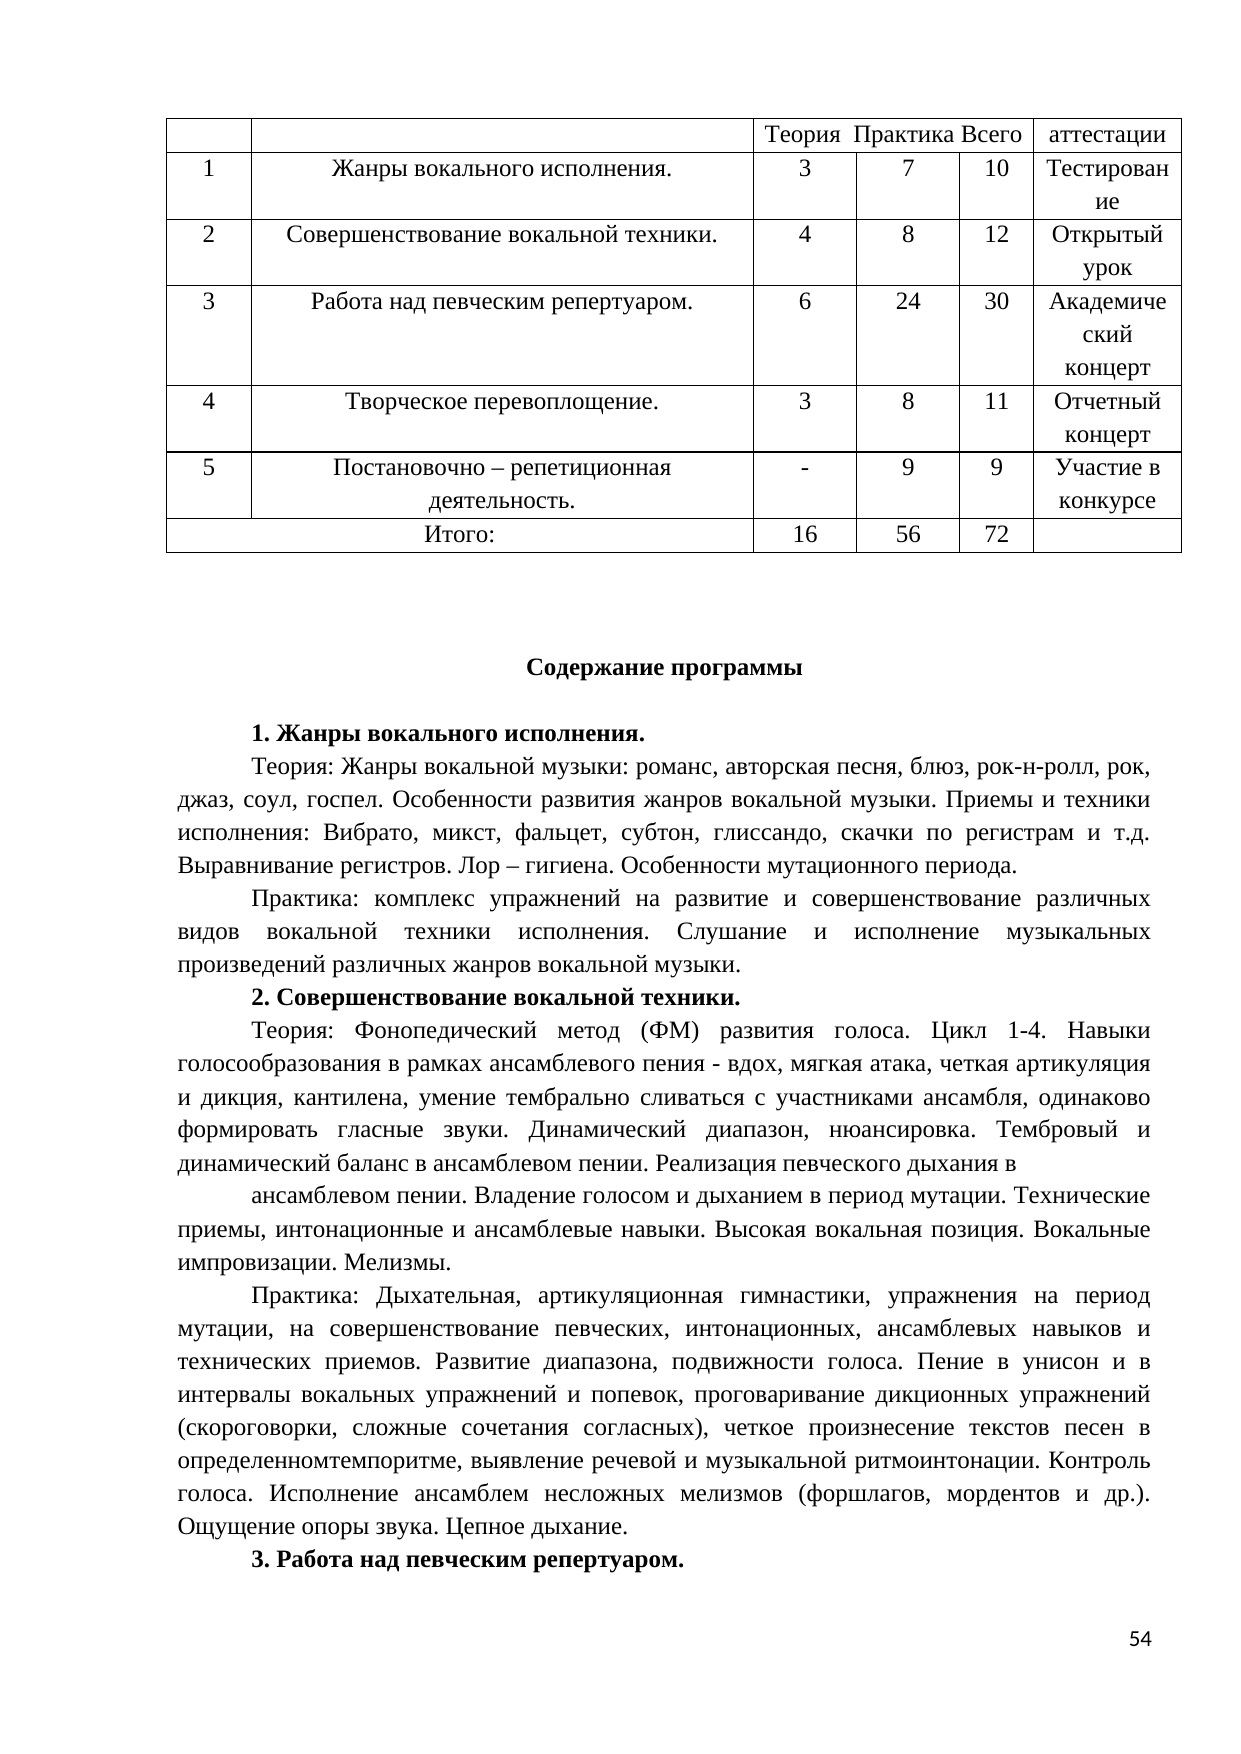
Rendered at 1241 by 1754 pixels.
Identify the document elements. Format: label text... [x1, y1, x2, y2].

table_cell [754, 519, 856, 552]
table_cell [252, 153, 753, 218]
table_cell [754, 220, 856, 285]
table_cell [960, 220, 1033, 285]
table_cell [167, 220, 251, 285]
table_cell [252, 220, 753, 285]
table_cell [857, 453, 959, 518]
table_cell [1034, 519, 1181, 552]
text Содержание программы [177, 652, 1152, 681]
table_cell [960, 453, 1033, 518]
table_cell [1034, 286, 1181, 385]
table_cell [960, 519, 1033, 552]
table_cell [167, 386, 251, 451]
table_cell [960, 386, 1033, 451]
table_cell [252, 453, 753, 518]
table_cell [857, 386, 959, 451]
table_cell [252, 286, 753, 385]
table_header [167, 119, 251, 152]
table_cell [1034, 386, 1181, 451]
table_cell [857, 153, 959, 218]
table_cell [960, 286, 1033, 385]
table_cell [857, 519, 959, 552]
text Теория: Фонопедический метод (ФМ) развития голоса. Цикл 1-4. Навыки голосообразования в рамках ансамблевого пения - вдох, мягкая атака, четкая артикуляция и дикция, кантилена, умение тембрально сливаться с участниками ансамбля, одинаково формировать гласные звуки. Динамический диапазон, нюансировка. Тембровый и динамический баланс в ансамблевом пении. Реализация певческого дыхания в [177, 1016, 1152, 1176]
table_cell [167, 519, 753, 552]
text 1. Жанры вокального исполнения. [177, 718, 1152, 747]
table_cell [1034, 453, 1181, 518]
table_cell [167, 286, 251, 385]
text Практика: комплекс упражнений на развитие и совершенствование различных видов вокальной техники исполнения. Слушание и исполнение музыкальных произведений различных жанров вокальной музыки. [177, 883, 1152, 978]
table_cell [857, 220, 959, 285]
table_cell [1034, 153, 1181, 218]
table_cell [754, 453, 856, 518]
text Практика: Дыхательная, артикуляционная гимнастики, упражнения на период мутации, на совершенствование певческих, интонационных, ансамблевых навыков и технических приемов. Развитие диапазона, подвижности голоса. Пение в унисон и в интервалы вокальных упражнений и попевок, проговаривание дикционных упражнений (скороговорки, сложные сочетания согласных), четкое произнесение текстов песен в определенномтемпоритме, выявление речевой и музыкальной ритмоинтонации. Контроль голоса. Исполнение ансамблем несложных мелизмов (форшлагов, мордентов и др.). Ощущение опоры звука. Цепное дыхание. [177, 1280, 1152, 1539]
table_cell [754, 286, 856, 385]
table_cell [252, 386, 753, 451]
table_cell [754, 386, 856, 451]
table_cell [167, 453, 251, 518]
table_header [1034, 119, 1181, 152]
text 2. Совершенствование вокальной техники. [177, 982, 1152, 1011]
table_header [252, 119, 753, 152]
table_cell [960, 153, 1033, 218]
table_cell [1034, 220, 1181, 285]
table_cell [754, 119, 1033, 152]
text ансамблевом пении. Владение голосом и дыханием в период мутации. Технические приемы, интонационные и ансамблевые навыки. Высокая вокальная позиция. Вокальные импровизации. Мелизмы. [177, 1181, 1152, 1275]
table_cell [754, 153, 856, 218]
text Теория: Жанры вокальной музыки: романс, авторская песня, блюз, рок-н-ролл, рок, джаз, соул, госпел. Особенности развития жанров вокальной музыки. Приемы и техники исполнения: Вибрато, микст, фальцет, субтон, глиссандо, скачки по регистрам и т.д. Выравнивание регистров. Лор – гигиена. Особенности мутационного периода. [177, 751, 1152, 879]
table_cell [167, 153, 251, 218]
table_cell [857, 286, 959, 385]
text 3. Работа над певческим репертуаром. [177, 1544, 1152, 1573]
